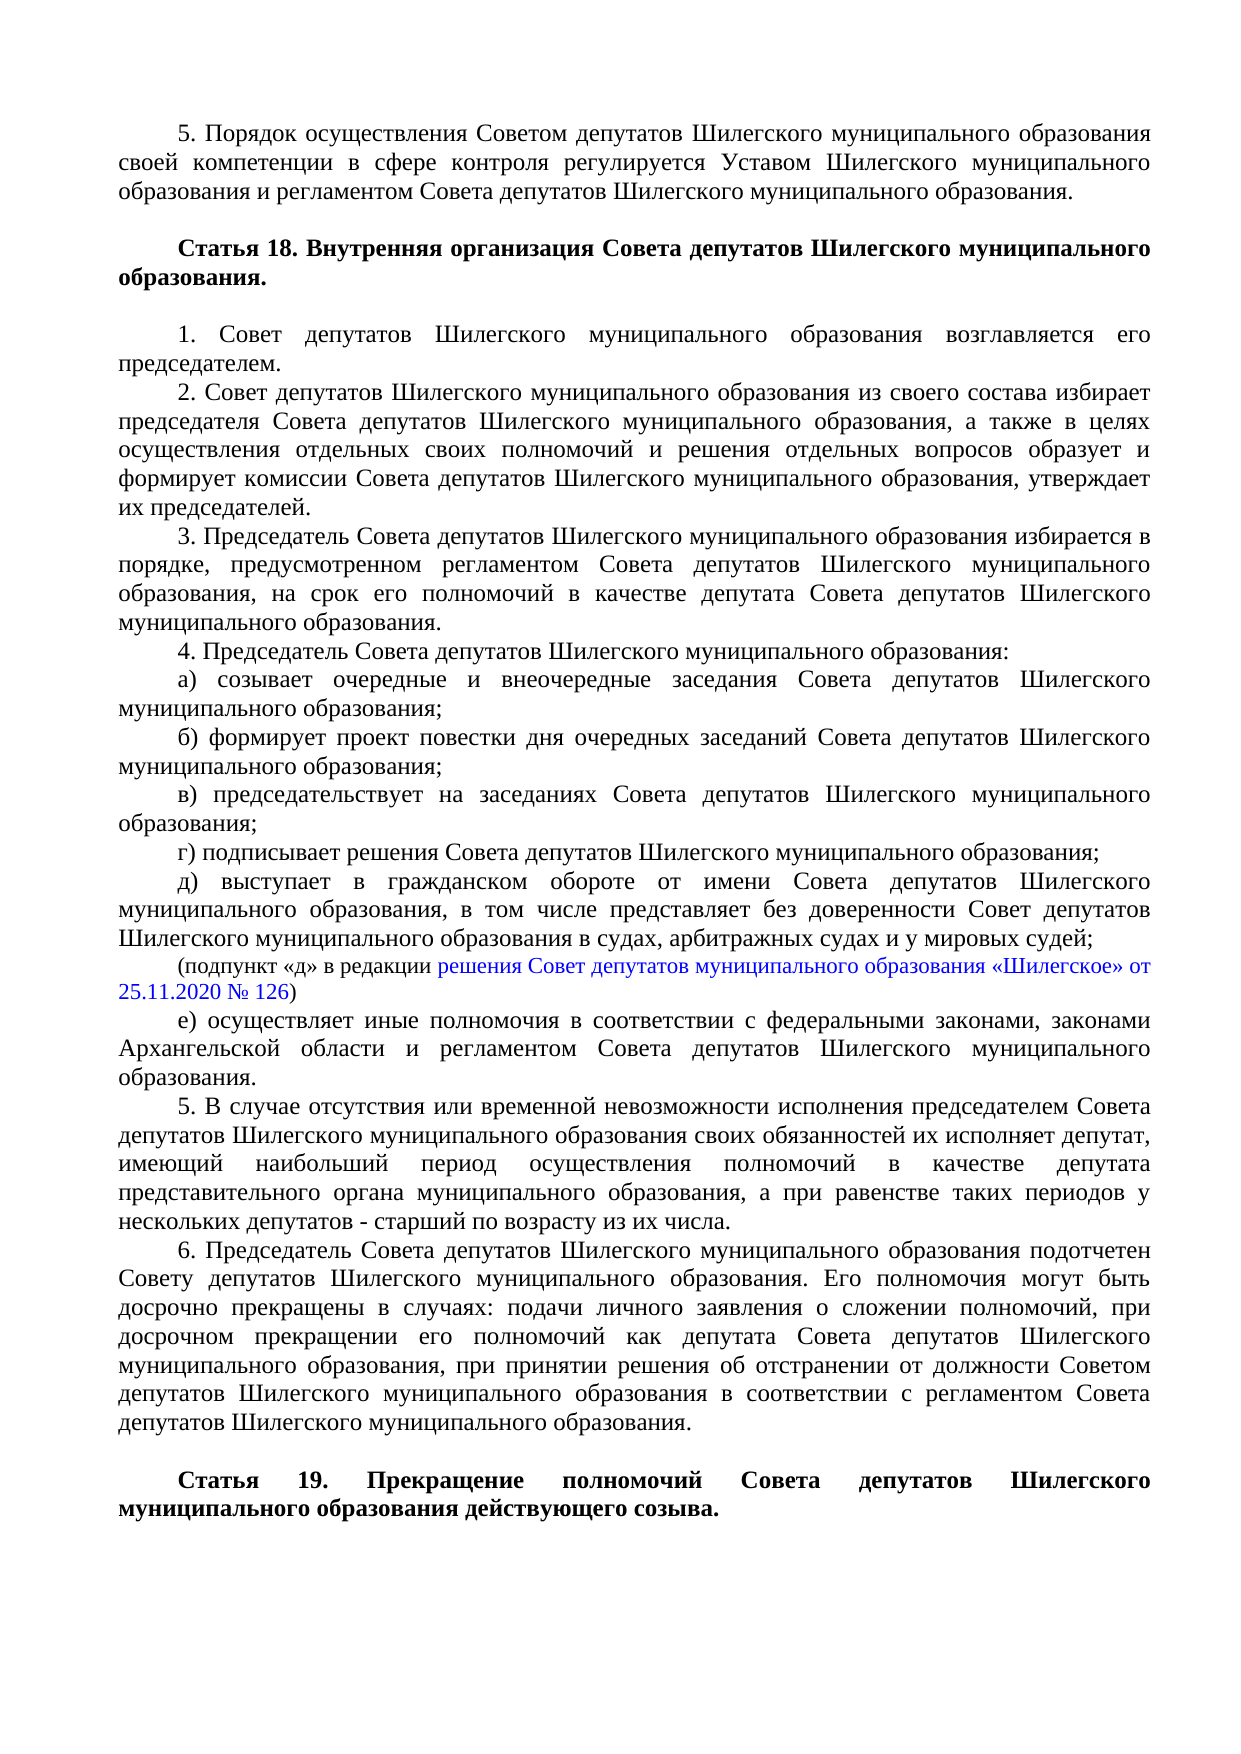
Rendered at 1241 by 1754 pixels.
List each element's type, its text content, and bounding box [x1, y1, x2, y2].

text а) созывает очередные и внеочередные заседания Совета депутатов Шилегского муниципального образования; [118, 664, 1152, 722]
text Статья 18. Внутренняя организация Совета депутатов Шилегского муниципального образования. [118, 233, 1152, 291]
text 5. Порядок осуществления Советом депутатов Шилегского муниципального образования своей компетенции в сфере контроля регулируется Уставом Шилегского муниципального образования и регламентом Совета депутатов Шилегского муниципального образования. [118, 118, 1152, 204]
text Статья 19. Прекращение полномочий Совета депутатов Шилегского муниципального образования действующего созыва. [118, 1465, 1152, 1522]
text в) председательствует на заседаниях Совета депутатов Шилегского муниципального образования; [118, 779, 1152, 837]
text 4. Председатель Совета депутатов Шилегского муниципального образования: [118, 636, 1152, 664]
text 5. В случае отсутствия или временной невозможности исполнения председателем Совета депутатов Шилегского муниципального образования своих обязанностей их исполняет депутат, имеющий наибольший период осуществления полномочий в качестве депутата представительного органа муниципального образования, а при равенстве таких периодов у нескольких депутатов - старший по возрасту из их числа. [118, 1091, 1152, 1235]
text е) осуществляет иные полномочия в соответствии с федеральными законами, законами Архангельской области и регламентом Совета депутатов Шилегского муниципального образования. [118, 1005, 1152, 1091]
text б) формирует проект повестки дня очередных заседаний Совета депутатов Шилегского муниципального образования; [118, 722, 1152, 779]
text 6. Председатель Совета депутатов Шилегского муниципального образования подотчетен Совету депутатов Шилегского муниципального образования. Его полномочия могут быть досрочно прекращены в случаях: подачи личного заявления о сложении полномочий, при досрочном прекращении его полномочий как депутата Совета депутатов Шилегского муниципального образования, при принятии решения об отстранении от должности Советом депутатов Шилегского муниципального образования в соответствии с регламентом Совета депутатов Шилегского муниципального образования. [118, 1235, 1152, 1436]
text (подпункт «д» в редакции решения Совет депутатов муниципального образования «Шилегское» от 25.11.2020 № 126) [118, 952, 1152, 1005]
text г) подписывает решения Совета депутатов Шилегского муниципального образования; [118, 837, 1152, 866]
text 1. Совет депутатов Шилегского муниципального образования возглавляется его председателем. [118, 319, 1152, 377]
text 3. Председатель Совета депутатов Шилегского муниципального образования избирается в порядке, предусмотренном регламентом Совета депутатов Шилегского муниципального образования, на срок его полномочий в качестве депутата Совета депутатов Шилегского муниципального образования. [118, 521, 1152, 636]
text 2. Совет депутатов Шилегского муниципального образования из своего состава избирает председателя Совета депутатов Шилегского муниципального образования, а также в целях осуществления отдельных своих полномочий и решения отдельных вопросов образует и формирует комиссии Совета депутатов Шилегского муниципального образования, утверждает их председателей. [118, 377, 1152, 521]
text д) выступает в гражданском обороте от имени Совета депутатов Шилегского муниципального образования, в том числе представляет без доверенности Совет депутатов Шилегского муниципального образования в судах, арбитражных судах и у мировых судей; [118, 866, 1152, 952]
